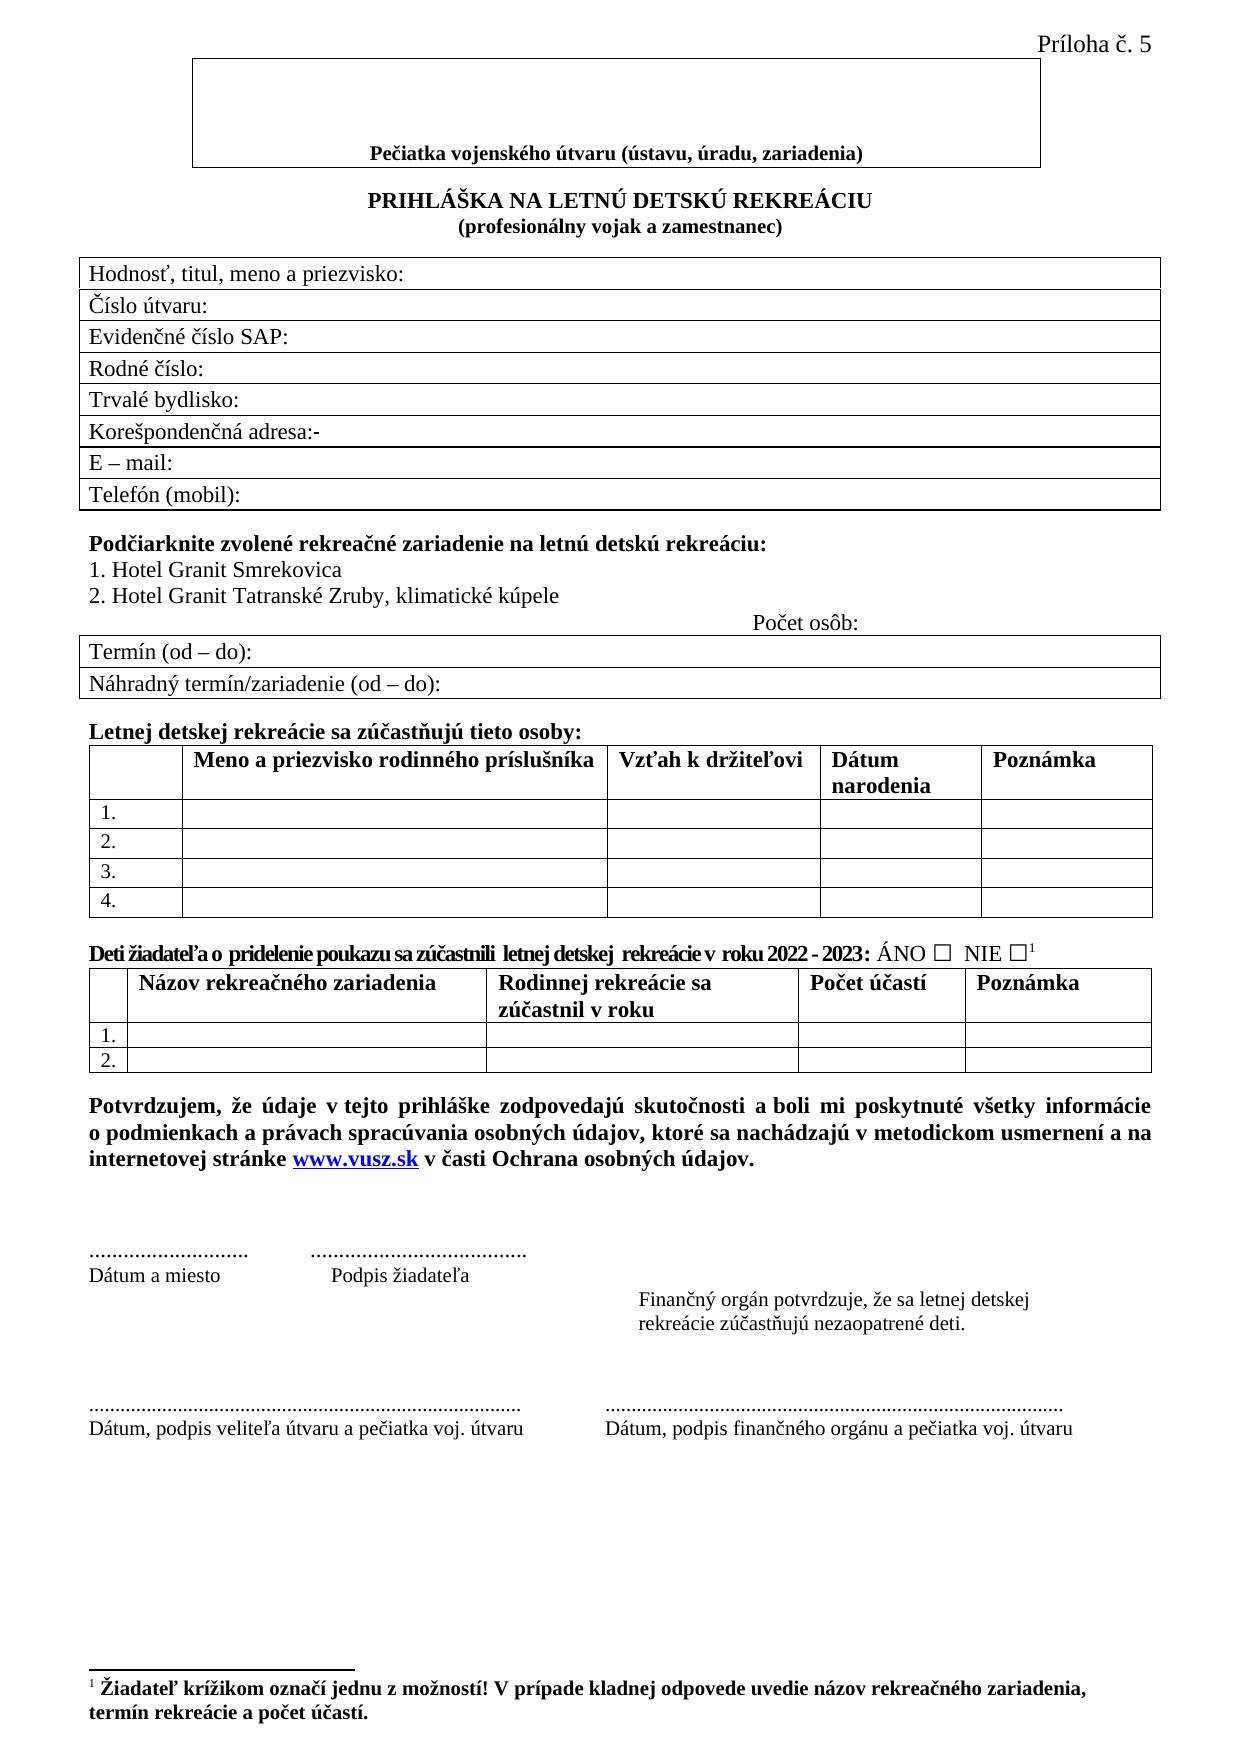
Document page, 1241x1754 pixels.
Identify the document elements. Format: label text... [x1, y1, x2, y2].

table_cell [821, 829, 981, 858]
text Hodnosť, titul, meno a priezvisko: [80, 258, 1160, 288]
table_cell [608, 888, 820, 917]
text Evidenčné číslo SAP: [80, 321, 1160, 352]
table_header Poznámka [982, 746, 1152, 798]
table_cell [966, 1023, 1151, 1047]
table_header Rodinnej rekreácie sa zúčastnil v roku [487, 969, 798, 1022]
table_cell [982, 800, 1152, 828]
table_cell [183, 800, 607, 828]
table_header [90, 746, 182, 798]
table_cell [966, 1048, 1151, 1072]
text Rodné číslo: [80, 353, 1160, 383]
table_cell [982, 859, 1152, 887]
text Príloha č. 5 [89, 29, 1152, 58]
table_cell [608, 800, 820, 828]
text Deti žiadateľa o pridelenie poukazu sa zúčastnili letnej detskej rekreácie v roku 2022 - 2023: ÁNO NIE [89, 937, 1152, 968]
text (profesionálny vojak a zamestnanec) [89, 214, 1152, 238]
text Korešpondenčná adresa: [80, 416, 1160, 446]
table_header Vzťah k držiteľovi [608, 746, 820, 798]
text 1. Hotel Granit Smrekovica [89, 556, 1152, 582]
table_cell [183, 859, 607, 887]
table_cell [608, 829, 820, 858]
text Pečiatka vojenského útvaru (ústavu, úradu, zariadenia) [193, 77, 1040, 167]
text E – mail: [80, 448, 1160, 478]
table_cell [608, 859, 820, 887]
table_cell 4. [90, 888, 182, 917]
table_header Meno a priezvisko rodinného príslušníka [183, 746, 607, 798]
table_cell 2. [90, 1048, 127, 1072]
table_cell [821, 800, 981, 828]
table_cell [821, 888, 981, 917]
table_cell 2. [90, 829, 182, 858]
table_cell [128, 1023, 486, 1047]
text Finančný orgán potvrdzuje, že sa letnej detskej rekreácie zúčastňujú nezaopatrené deti. [89, 1287, 1152, 1335]
text Náhradný termín/zariadenie (od – do): [80, 668, 1160, 698]
text 2. Hotel Granit Tatranské Zruby, klimatické kúpele Počet osôb: [89, 582, 1152, 635]
table_cell [982, 829, 1152, 858]
text Číslo útvaru: [80, 290, 1160, 320]
text ................................................................................... ........................................................................................ [89, 1392, 1152, 1416]
text PRIHLÁŠKA NA LETNÚ DETSKÚ REKREÁCIU [89, 187, 1152, 214]
table_cell [821, 859, 981, 887]
text Dátum a miesto Podpis žiadateľa [89, 1263, 1152, 1287]
table_cell [128, 1048, 486, 1072]
text Telefón (mobil): [80, 479, 1160, 509]
text Trvalé bydlisko: [80, 384, 1160, 415]
table_cell 3. [90, 859, 182, 887]
table_cell [487, 1048, 798, 1072]
table_cell [183, 829, 607, 858]
table_header Dátum narodenia [821, 746, 981, 798]
text Letnej detskej rekreácie sa zúčastňujú tieto osoby: [89, 718, 1152, 745]
table_cell [183, 888, 607, 917]
text ............................ ...................................... [89, 1236, 1152, 1263]
table_cell 1. [90, 1023, 127, 1047]
table_header Poznámka [966, 969, 1151, 1022]
table_header [90, 969, 127, 1022]
table_header Počet účastí [799, 969, 965, 1022]
table_cell [487, 1023, 798, 1047]
table_cell [799, 1023, 965, 1047]
text Potvrdzujem, že údaje v tejto prihláške zodpovedajú skutočnosti a boli mi poskytnuté všetky informácie o podmienkach a právach spracúvania osobných údajov, ktoré sa nachádzajú v metodickom usmernení a na internetovej stránke www.vusz.sk v časti Ochrana osobných údajov. [89, 1092, 1152, 1198]
text Podčiarknite zvolené rekreačné zariadenie na letnú detskú rekreáciu: [89, 530, 1152, 556]
table_header Názov rekreačného zariadenia [128, 969, 486, 1022]
text Dátum, podpis veliteľa útvaru a pečiatka voj. útvaru Dátum, podpis finančného orgánu a pečiatka voj. útvaru [89, 1416, 1152, 1464]
table_cell 1. [90, 800, 182, 828]
text Termín (od – do): [80, 636, 1160, 667]
table_cell [982, 888, 1152, 917]
table_cell [799, 1048, 965, 1072]
